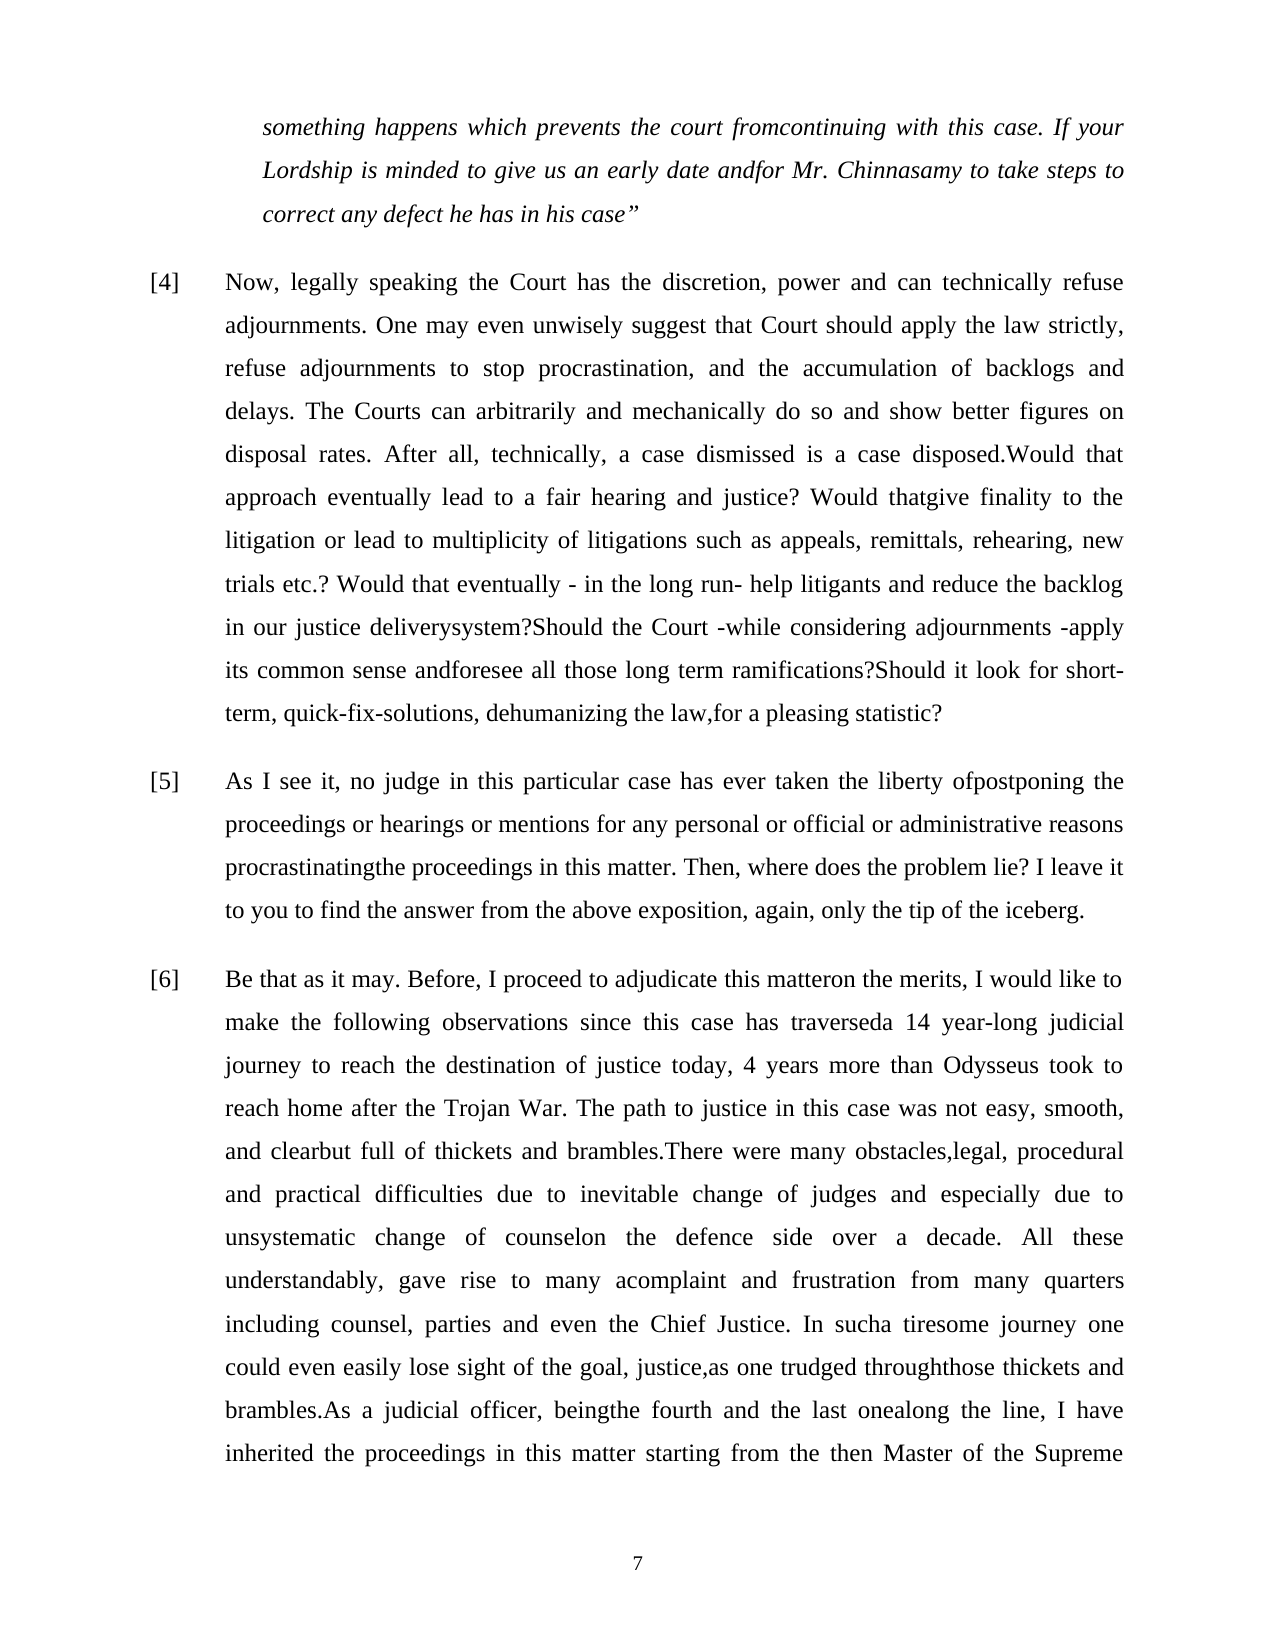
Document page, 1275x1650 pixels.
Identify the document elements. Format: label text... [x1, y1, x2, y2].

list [262, 112, 1125, 227]
text Now, legally speaking the Court has the discretion, power and can technically refuse adjournments. One may even unwisely suggest that Court should apply the law strictly, refuse adjournments to stop procrastination, and the accumulation of backlogs and delays. The Courts can arbitrarily and mechanically do so and show better figures on disposal rates. After all, technically, a case dismissed is a case disposed.Would that approach eventually lead to a fair hearing and justice? Would thatgive finality to the litigation or lead to multiplicity of litigations such as appeals, remittals, rehearing, new trials etc.? Would that eventually - in the long run- help litigants and reduce the backlog in our justice deliverysystem?Should the Court -while considering adjournments -apply its common sense andforesee all those long term ramifications?Should it look for short-term, quick-fix-solutions, dehumanizing the law,for a pleasing statistic? [150, 267, 1125, 727]
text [150, 964, 1125, 1467]
text As I see it, no judge in this particular case has ever taken the liberty ofpostponing the proceedings or hearings or mentions for any personal or official or administrative reasons procrastinatingthe proceedings in this matter. Then, where does the problem lie? I leave it to you to find the answer from the above exposition, again, only the tip of the iceberg. [150, 766, 1125, 924]
